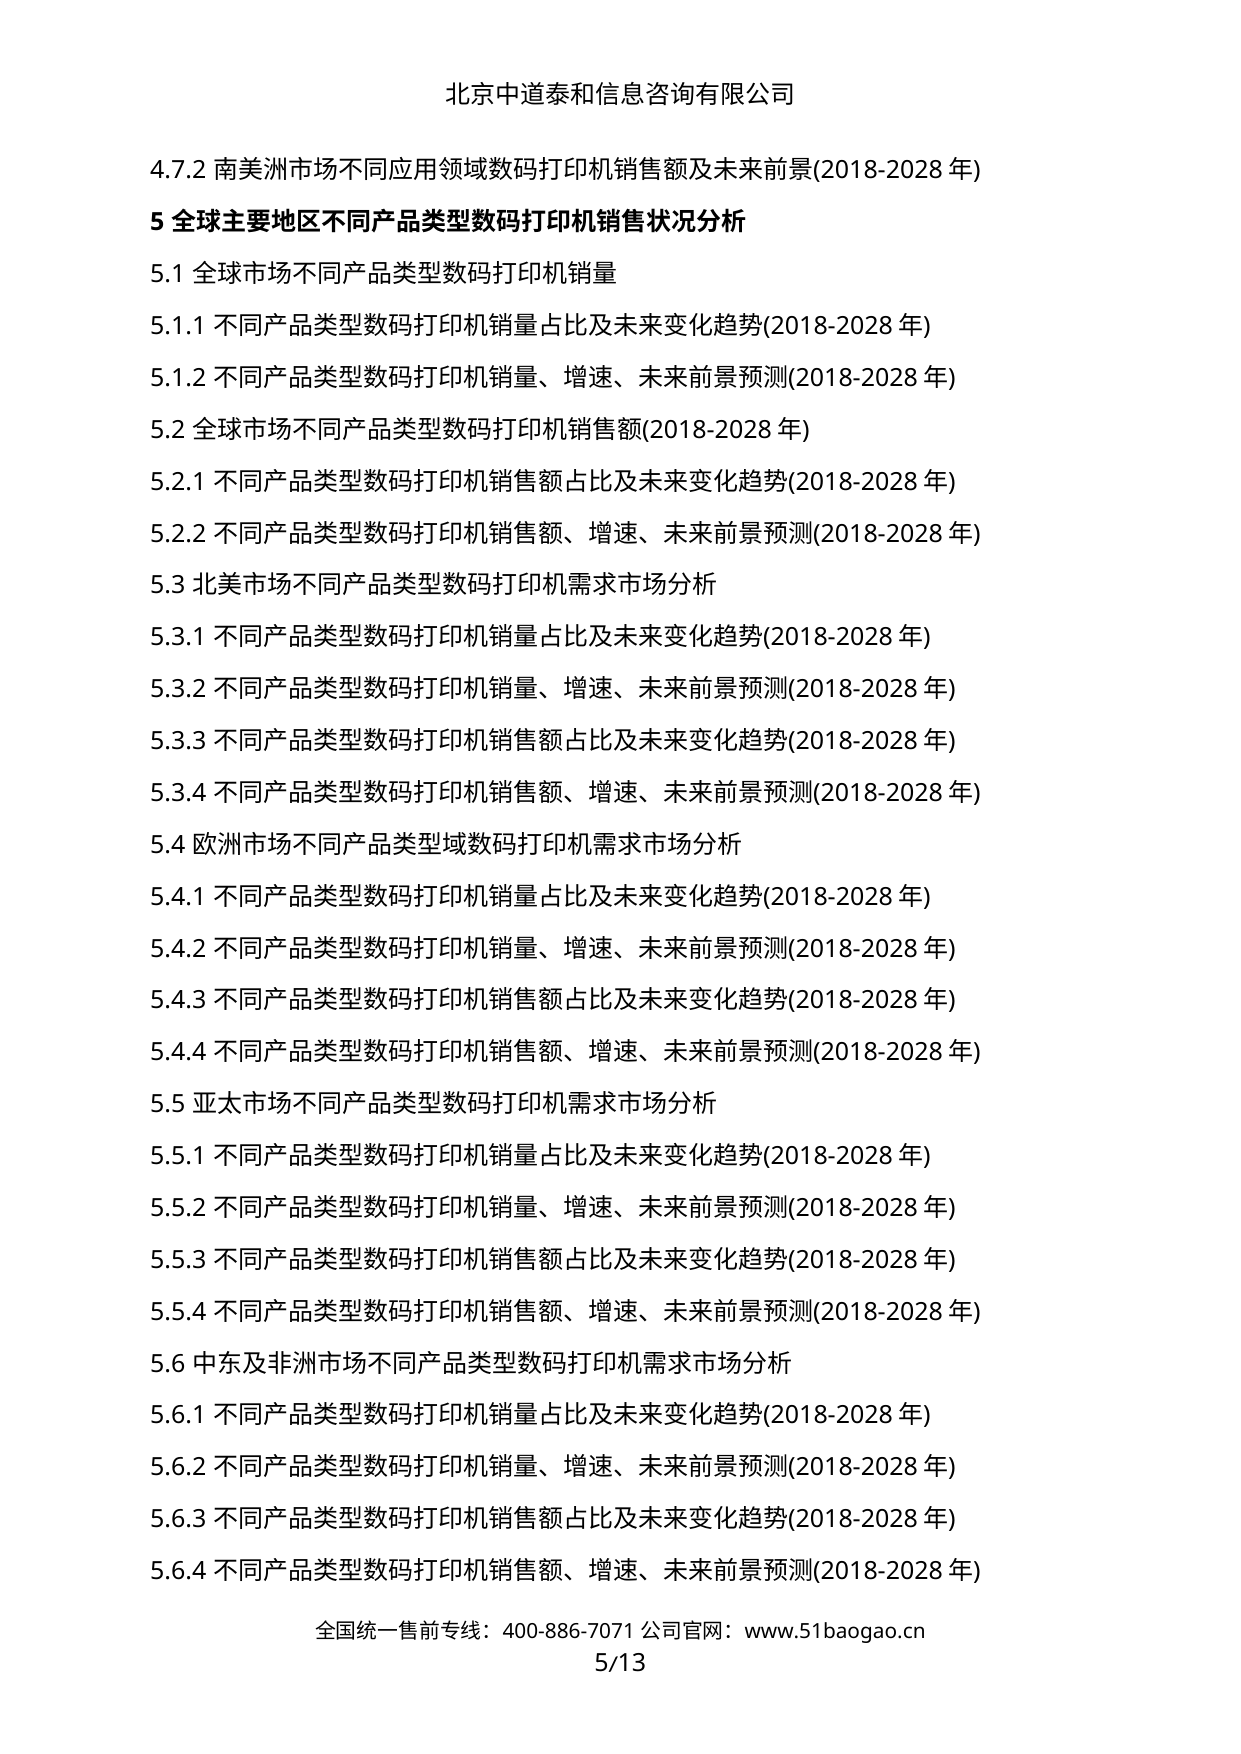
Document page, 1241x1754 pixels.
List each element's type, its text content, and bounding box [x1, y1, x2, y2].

text 5.3.2 不同产品类型数码打印机销量、增速、未来前景预测(2018-2028年) [150, 669, 1090, 705]
text 5.6.4 不同产品类型数码打印机销售额、增速、未来前景预测(2018-2028年) [150, 1551, 1090, 1587]
text 5.3.4 不同产品类型数码打印机销售额、增速、未来前景预测(2018-2028年) [150, 772, 1090, 809]
text 5.6.3 不同产品类型数码打印机销售额占比及未来变化趋势(2018-2028年) [150, 1499, 1090, 1535]
text 5.2.2 不同产品类型数码打印机销售额、增速、未来前景预测(2018-2028年) [150, 513, 1090, 549]
text 5.6 中东及非洲市场不同产品类型数码打印机需求市场分析 [150, 1343, 1090, 1379]
text 5.4.2 不同产品类型数码打印机销量、增速、未来前景预测(2018-2028年) [150, 928, 1090, 964]
text 5.5 亚太市场不同产品类型数码打印机需求市场分析 [150, 1084, 1090, 1120]
text 5.3.3 不同产品类型数码打印机销售额占比及未来变化趋势(2018-2028年) [150, 721, 1090, 757]
text 5.4.1 不同产品类型数码打印机销量占比及未来变化趋势(2018-2028年) [150, 876, 1090, 912]
text 5.5.3 不同产品类型数码打印机销售额占比及未来变化趋势(2018-2028年) [150, 1239, 1090, 1276]
text 5.2.1 不同产品类型数码打印机销售额占比及未来变化趋势(2018-2028年) [150, 461, 1090, 497]
text 4.7.2 南美洲市场不同应用领域数码打印机销售额及未来前景(2018-2028年) [150, 150, 1090, 186]
text 5.4 欧洲市场不同产品类型域数码打印机需求市场分析 [150, 824, 1090, 861]
text 5.2 全球市场不同产品类型数码打印机销售额(2018-2028年) [150, 409, 1090, 446]
text 5.5.1 不同产品类型数码打印机销量占比及未来变化趋势(2018-2028年) [150, 1136, 1090, 1172]
text 5.3 北美市场不同产品类型数码打印机需求市场分析 [150, 565, 1090, 601]
text 5.1.2 不同产品类型数码打印机销量、增速、未来前景预测(2018-2028年) [150, 357, 1090, 394]
text 5.4.3 不同产品类型数码打印机销售额占比及未来变化趋势(2018-2028年) [150, 980, 1090, 1016]
text 5.6.2 不同产品类型数码打印机销量、增速、未来前景预测(2018-2028年) [150, 1447, 1090, 1483]
text 5.4.4 不同产品类型数码打印机销售额、增速、未来前景预测(2018-2028年) [150, 1032, 1090, 1068]
text 5.1 全球市场不同产品类型数码打印机销量 [150, 254, 1090, 290]
text 5.1.1 不同产品类型数码打印机销量占比及未来变化趋势(2018-2028年) [150, 306, 1090, 342]
text 5.5.4 不同产品类型数码打印机销售额、增速、未来前景预测(2018-2028年) [150, 1291, 1090, 1327]
text 5.6.1 不同产品类型数码打印机销量占比及未来变化趋势(2018-2028年) [150, 1395, 1090, 1431]
text 5.3.1 不同产品类型数码打印机销量占比及未来变化趋势(2018-2028年) [150, 617, 1090, 653]
text 5 全球主要地区不同产品类型数码打印机销售状况分析 [150, 202, 1090, 238]
text 5.5.2 不同产品类型数码打印机销量、增速、未来前景预测(2018-2028年) [150, 1187, 1090, 1224]
